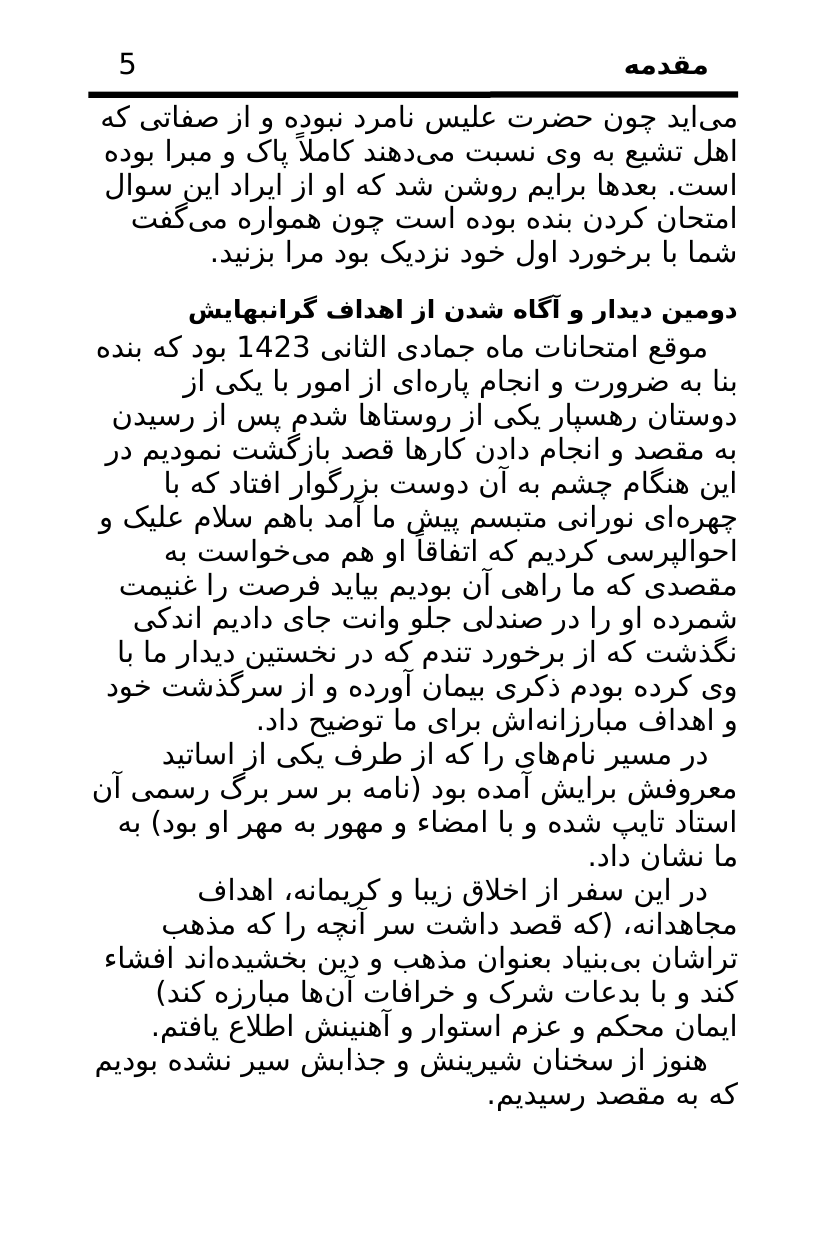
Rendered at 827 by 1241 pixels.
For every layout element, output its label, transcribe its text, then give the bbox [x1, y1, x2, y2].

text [89, 100, 738, 270]
text دومین دیدار و آگاه شدن از اهداف گرانبهایش [89, 295, 738, 324]
text در مسیر نام‌های را که از طرف یکی از اساتید معروفش برایش آمده بود (نامه بر سر برگ رسمی آن استاد تایپ شده و با امضاء و مهور به مهر او بود) به ما نشان داد. [89, 738, 738, 873]
text هنوز از سخنان شیرینش و جذابش سیر نشده بودیم که به مقصد رسیدیم. [89, 1043, 738, 1111]
text در این سفر از اخلاق زیبا و کریمانه، اهداف مجاهدانه، (که قصد داشت سر آنچه را که مذهب تراشان بی‌بنیاد بعنوان مذهب و دین بخشیده‌اند افشاء کند و با بدعات شرک و خرافات آن‌ها مبارزه کند) ایمان محکم و عزم استوار و آهنینش اطلاع یافتم. [89, 873, 738, 1043]
text موقع امتحانات ماه جمادی الثانی 1423 بود که بنده بنا به ضرورت و انجام پاره‌ای از امور با یکی از دوستان رهسپار یکی از روستاها شدم پس از رسیدن به مقصد و انجام دادن کارها قصد بازگشت نمودیم در این هنگام چشم به آن دوست بزرگوار افتاد که با چهره‌ای نورانی متبسم پیش ما آمد باهم سلام علیک و احوالپرسی کردیم که اتفاقاً او هم می‌خواست به مقصدی که ما راهی آن بودیم بیاید فرصت را غنیمت شمرده او را در صندلی جلو وانت جای دادیم اندکی نگذشت که از برخورد تندم که در نخستین دیدار ما با وی کرده بودم ذکری بیمان آورده و از سرگذشت خود و اهداف مبارزانه‌اش برای ما توضیح داد. [89, 330, 738, 738]
